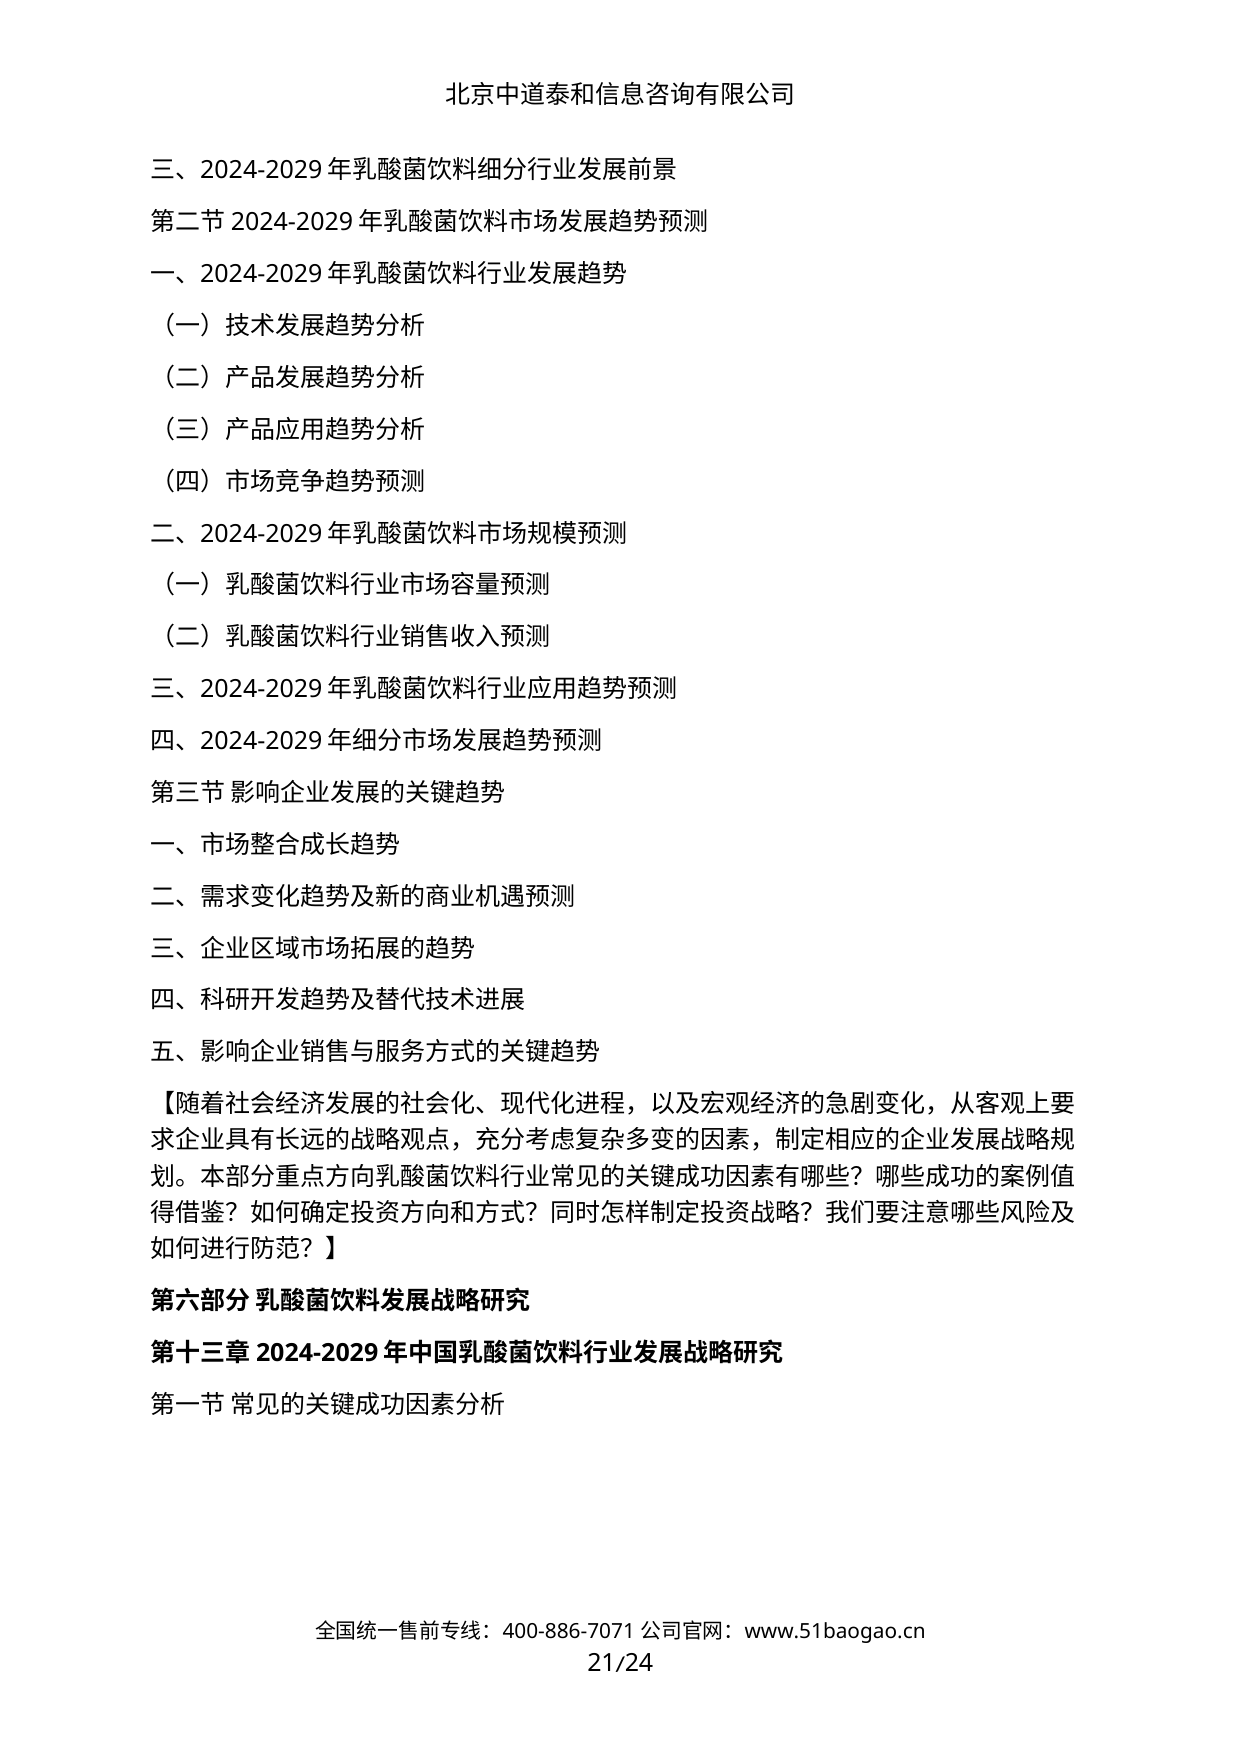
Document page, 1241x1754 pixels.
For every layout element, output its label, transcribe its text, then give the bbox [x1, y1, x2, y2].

text 三、企业区域市场拓展的趋势 [150, 928, 1090, 964]
text 第一节 常见的关键成功因素分析 [150, 1384, 1090, 1421]
text （一）技术发展趋势分析 [150, 306, 1090, 342]
text （二）产品发展趋势分析 [150, 357, 1090, 394]
text 二、需求变化趋势及新的商业机遇预测 [150, 876, 1090, 912]
text 三、2024-2029年乳酸菌饮料细分行业发展前景 [150, 150, 1090, 186]
text 第十三章 2024-2029年中国乳酸菌饮料行业发展战略研究 [150, 1332, 1090, 1369]
text 四、科研开发趋势及替代技术进展 [150, 980, 1090, 1016]
text （三）产品应用趋势分析 [150, 409, 1090, 446]
text （一）乳酸菌饮料行业市场容量预测 [150, 565, 1090, 601]
text 五、影响企业销售与服务方式的关键趋势 [150, 1032, 1090, 1068]
text 【随着社会经济发展的社会化、现代化进程，以及宏观经济的急剧变化，从客观上要求企业具有长远的战略观点，充分考虑复杂多变的因素，制定相应的企业发展战略规划。本部分重点方向乳酸菌饮料行业常见的关键成功因素有哪些？哪些成功的案例值得借鉴？如何确定投资方向和方式？同时怎样制定投资战略？我们要注意哪些风险及如何进行防范？】 [150, 1084, 1090, 1265]
text 三、2024-2029年乳酸菌饮料行业应用趋势预测 [150, 669, 1090, 705]
text 第二节 2024-2029年乳酸菌饮料市场发展趋势预测 [150, 202, 1090, 238]
text 第六部分 乳酸菌饮料发展战略研究 [150, 1281, 1090, 1317]
text （二）乳酸菌饮料行业销售收入预测 [150, 617, 1090, 653]
text 二、2024-2029年乳酸菌饮料市场规模预测 [150, 513, 1090, 549]
text （四）市场竞争趋势预测 [150, 461, 1090, 497]
text 一、市场整合成长趋势 [150, 824, 1090, 861]
text 第三节 影响企业发展的关键趋势 [150, 772, 1090, 809]
text 四、2024-2029年细分市场发展趋势预测 [150, 721, 1090, 757]
text 一、2024-2029年乳酸菌饮料行业发展趋势 [150, 254, 1090, 290]
